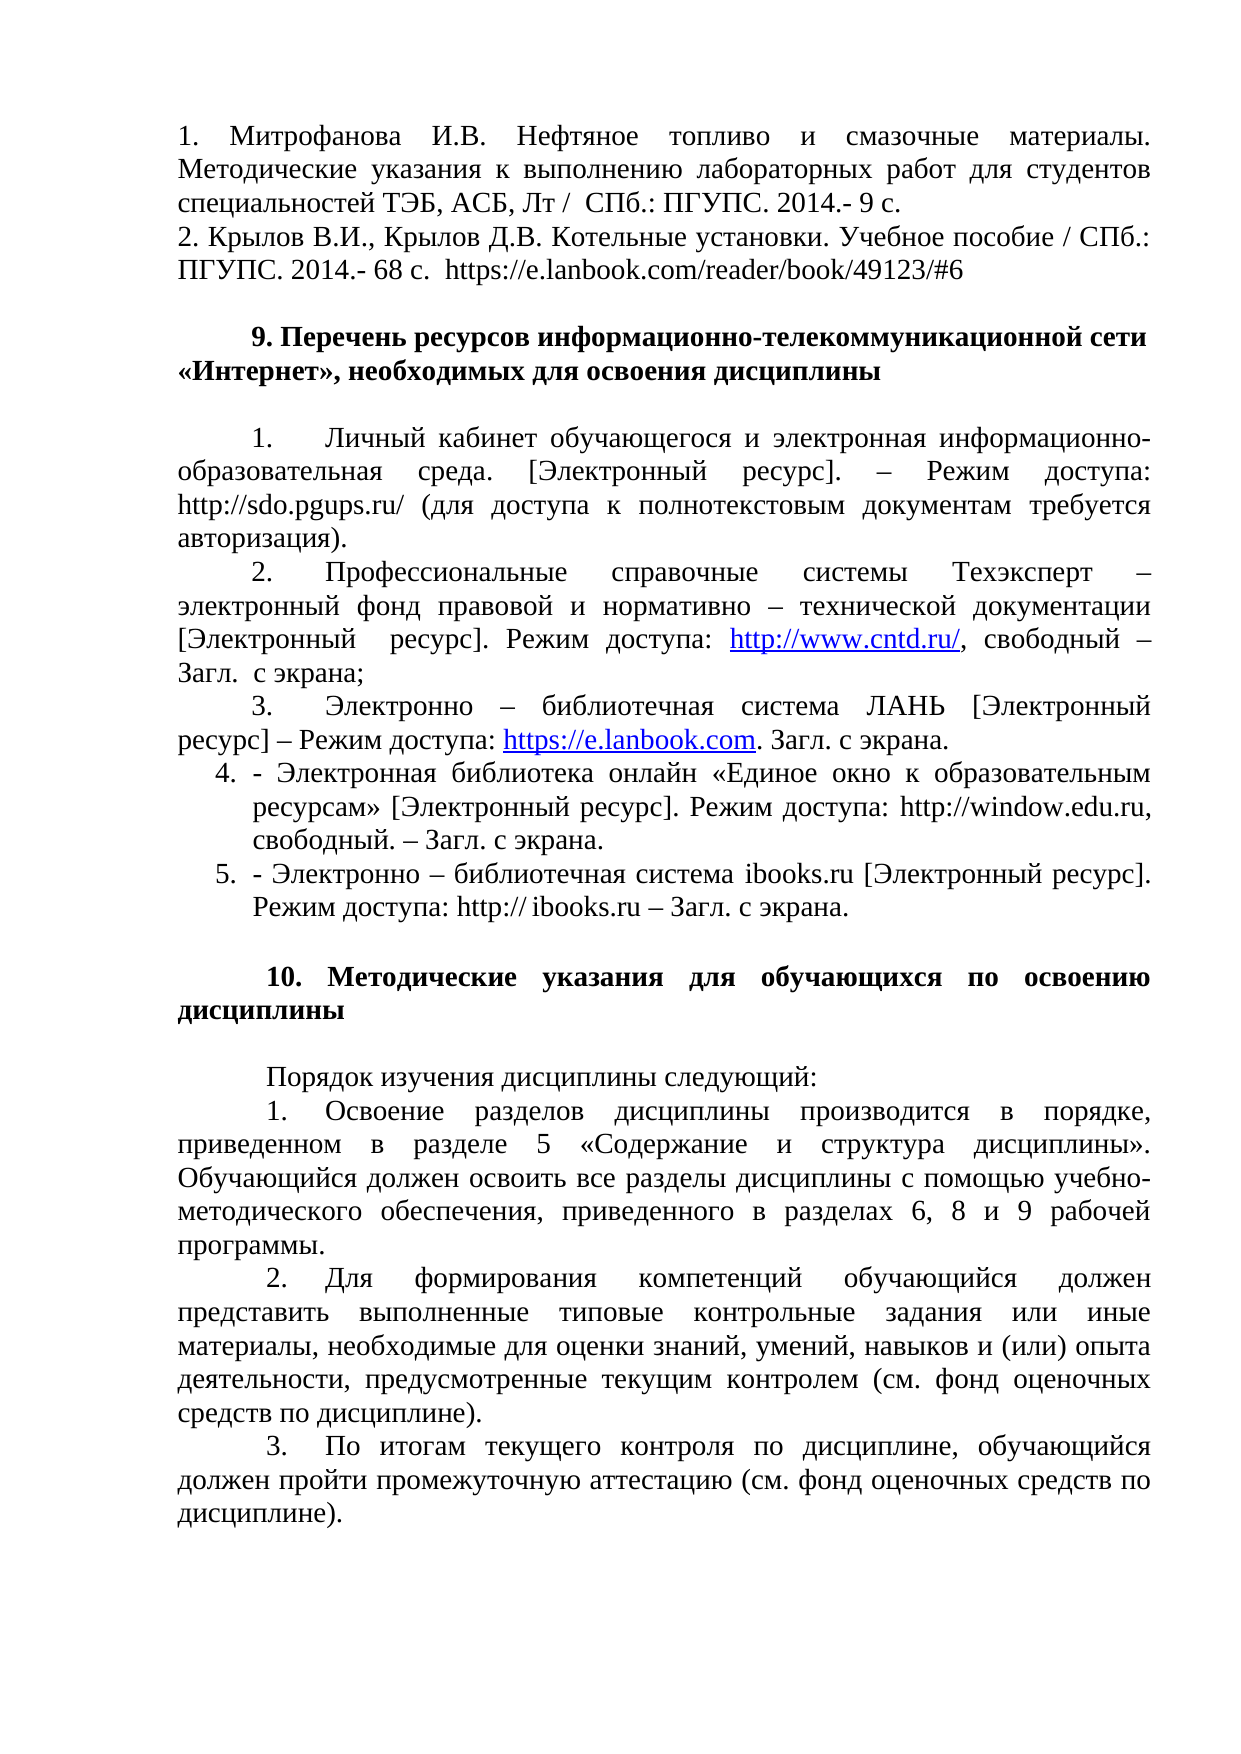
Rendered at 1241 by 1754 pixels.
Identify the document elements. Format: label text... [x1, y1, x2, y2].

text Порядок изучения дисциплины следующий: [177, 1059, 1152, 1093]
text 9. Перечень ресурсов информационно-телекоммуникационной сети «Интернет», необходимых для освоения дисциплины [177, 319, 1152, 386]
list Для формирования компетенций обучающийся должен представить выполненные типовые контрольные задания или иные материалы, необходимые для оценки знаний, умений, навыков и (или) опыта деятельности, предусмотренные текущим контролем (см. фонд оценочных средств по дисциплине). [177, 1261, 1152, 1428]
list По итогам текущего контроля по дисциплине, обучающийся должен пройти промежуточную аттестацию (см. фонд оценочных средств по дисциплине). [177, 1428, 1152, 1529]
list Личный кабинет обучающегося и электронная информационно-образовательная среда. [Электронный ресурс]. – Режим доступа: http://sdo.pgups.ru/ (для доступа к полнотекстовым документам требуется авторизация). [177, 420, 1152, 554]
list - Электронно – библиотечная система ibooks.ru [Электронный ресурс]. Режим доступа: http:// ibooks.ru – Загл. с экрана. [215, 856, 1152, 923]
text 1. Митрофанова И.В. Нефтяное топливо и смазочные материалы. Методические указания к выполнению лабораторных работ для студентов специальностей ТЭБ, АСБ, Лт / СПб.: ПГУПС. 2014.- 9 с. [177, 118, 1152, 219]
list - Электронная библиотека онлайн «Единое окно к образовательным ресурсам» [Электронный ресурс]. Режим доступа: http://window.edu.ru, свободный. – Загл. с экрана. [215, 755, 1152, 856]
list Электронно – библиотечная система ЛАНЬ [Электронный ресурс] – Режим доступа: https://e.lanbook.com. Загл. с экрана. [177, 688, 1152, 755]
text 10. Методические указания для обучающихся по освоению дисциплины [177, 959, 1152, 1026]
list Освоение разделов дисциплины производится в порядке, приведенном в разделе 5 «Содержание и структура дисциплины». Обучающийся должен освоить все разделы дисциплины с помощью учебно-методического обеспечения, приведенного в разделах 6, 8 и 9 рабочей программы. [177, 1093, 1152, 1261]
list Профессиональные справочные системы Техэксперт – электронный фонд правовой и нормативно – технической документации [Электронный ресурс]. Режим доступа: http://www.cntd.ru/, свободный – Загл. с экрана; [177, 554, 1152, 688]
text 2. Крылов В.И., Крылов Д.В. Котельные установки. Учебное пособие / СПб.: ПГУПС. 2014.- 68 с. https://e.lanbook.com/reader/book/49123/#6 [177, 219, 1152, 286]
